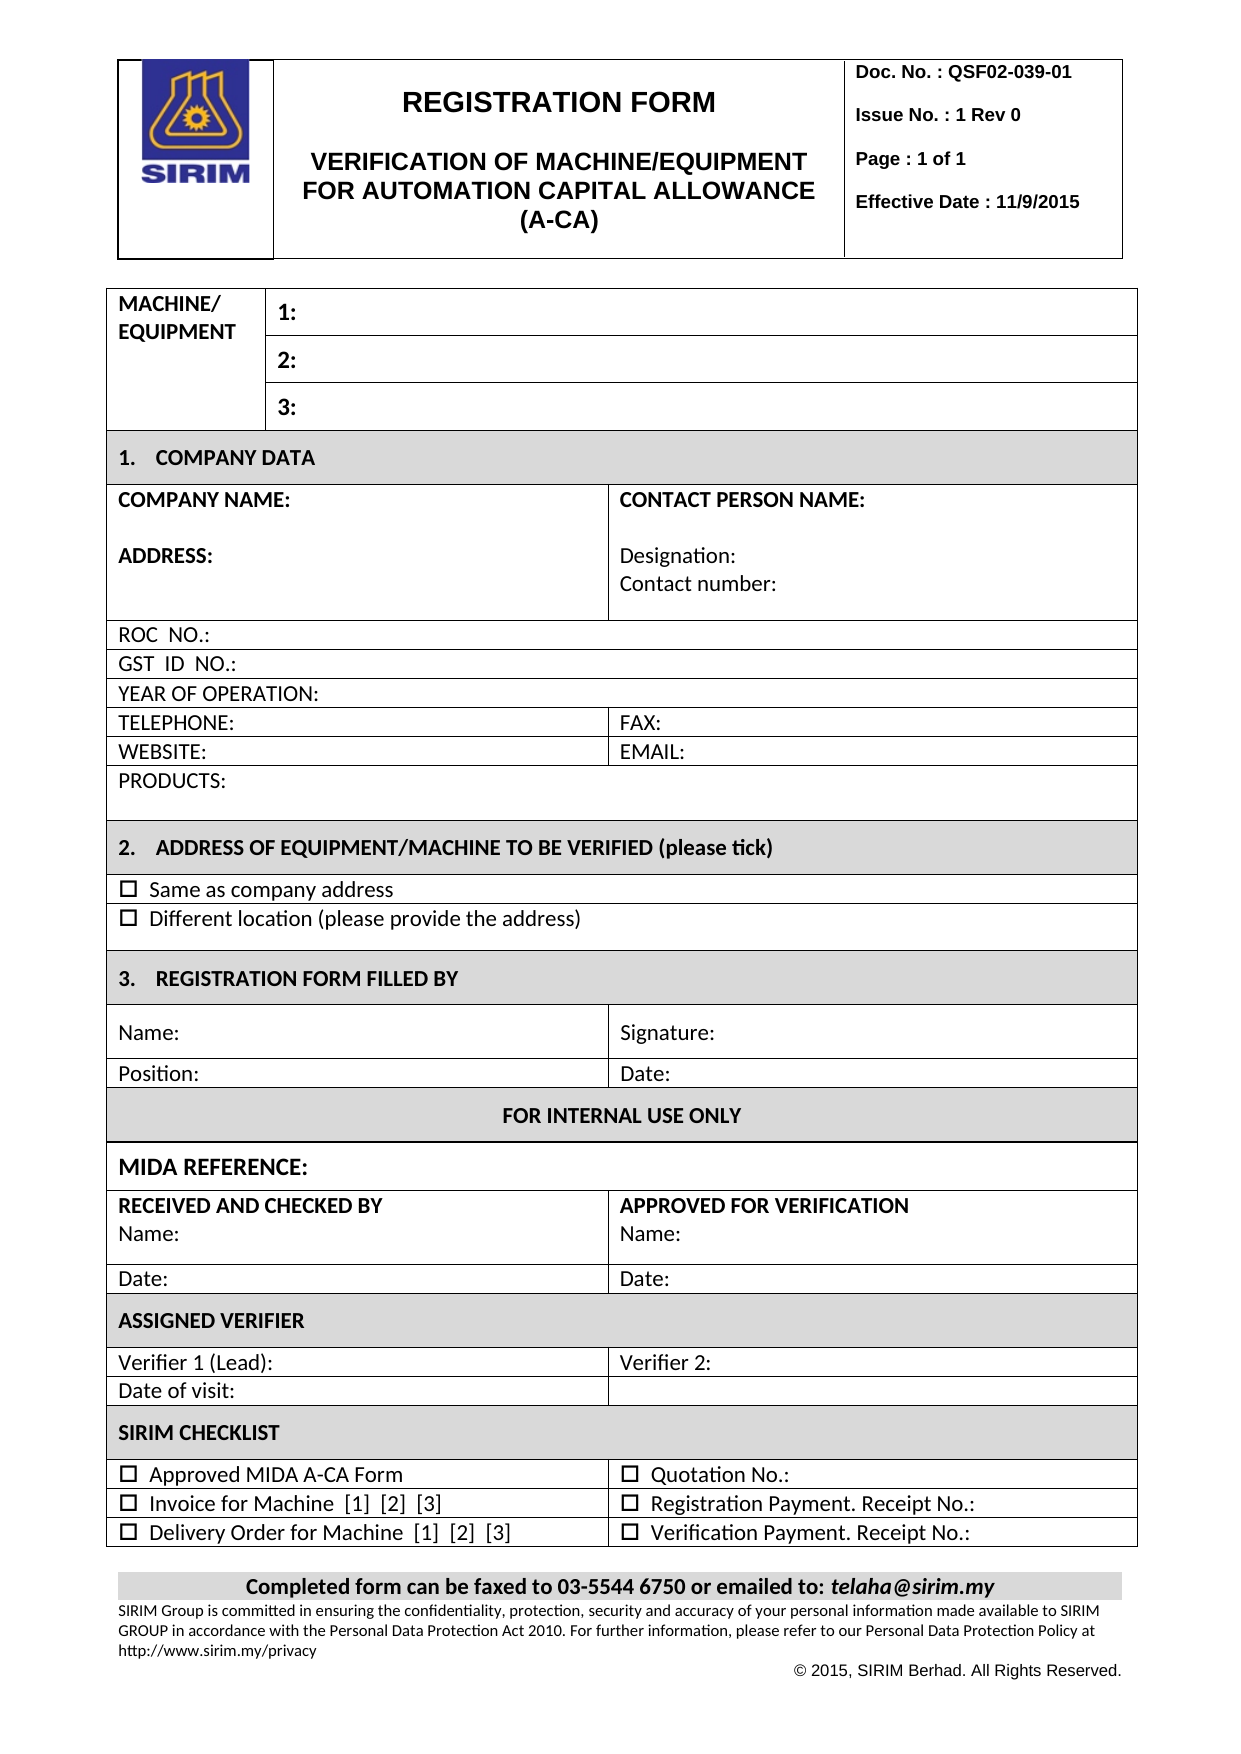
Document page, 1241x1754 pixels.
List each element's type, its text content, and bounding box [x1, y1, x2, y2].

table_cell CONTACT PERSON NAME: Designation: Contact number: [609, 485, 1137, 619]
table_cell Name: [107, 1005, 608, 1058]
picture [141, 59, 250, 183]
table_cell Position: [107, 1059, 608, 1087]
table_cell COMPANY NAME: ADDRESS: [107, 485, 608, 619]
table_cell RECEIVED AND CHECKED BY Name: [107, 1191, 608, 1263]
table_cell Verification Payment. Receipt No.: [609, 1518, 1137, 1546]
table_cell Quotation No.: [609, 1460, 1137, 1488]
table_cell 3: [266, 383, 1137, 429]
table_cell Same as company address [107, 875, 1137, 903]
table_cell Delivery Order for Machine [1] [2] [3] [107, 1518, 608, 1546]
table_cell SIRIM CHECKLIST [107, 1406, 1137, 1459]
table_cell Verifier 2: [609, 1348, 1137, 1376]
table_cell APPROVED FOR VERIFICATION Name: [609, 1191, 1137, 1263]
table_cell WEBSITE: [107, 737, 608, 765]
table_header REGISTRATION FORM VERIFICATION OF MACHINE/EQUIPMENT FOR AUTOMATION CAPITAL ALLOWANCE (A-CA) [274, 60, 844, 258]
table_header [119, 61, 273, 258]
table_cell YEAR OF OPERATION: [107, 679, 1137, 707]
table_cell [609, 1377, 1137, 1405]
table_header Doc. No. : QSF02-039-01 Issue No. : 1 Rev 0 Page : 1 of 1 Effective Date : 11/9/2015 [844, 60, 1122, 258]
table_cell 2: [266, 336, 1137, 382]
table_cell Approved MIDA A-CA Form [107, 1460, 608, 1488]
table_cell FOR INTERNAL USE ONLY [107, 1088, 1137, 1141]
table_cell REGISTRATION FORM FILLED BY [107, 951, 1137, 1004]
text Completed form can be faxed to 03-5544 6750 or emailed to: telaha@sirim.my [118, 1572, 1122, 1600]
table_header 1: [266, 289, 1137, 335]
table_cell Date: [609, 1265, 1137, 1292]
table_cell Different location (please provide the address) [107, 904, 1137, 950]
table_cell ADDRESS OF EQUIPMENT/MACHINE TO BE VERIFIED (please tick) [107, 821, 1137, 874]
table_cell Signature: [609, 1005, 1137, 1058]
table_cell EMAIL: [609, 737, 1137, 765]
table_header MACHINE/ EQUIPMENT [107, 289, 265, 429]
table_cell Date: [107, 1265, 608, 1292]
table_cell ASSIGNED VERIFIER [107, 1294, 1137, 1347]
table_cell Verifier 1 (Lead): [107, 1348, 608, 1376]
table_cell PRODUCTS: [107, 766, 1137, 820]
table_cell ROC NO.: [107, 621, 1137, 648]
table_cell Registration Payment. Receipt No.: [609, 1489, 1137, 1517]
table_cell TELEPHONE: [107, 708, 608, 736]
table_cell FAX: [609, 708, 1137, 736]
table_cell MIDA REFERENCE: [107, 1143, 1137, 1190]
table_cell Date: [609, 1059, 1137, 1087]
table_cell COMPANY DATA [107, 431, 1137, 484]
table_cell Invoice for Machine [1] [2] [3] [107, 1489, 608, 1517]
table_cell GST ID NO.: [107, 650, 1137, 678]
table_cell Date of visit: [107, 1377, 608, 1405]
